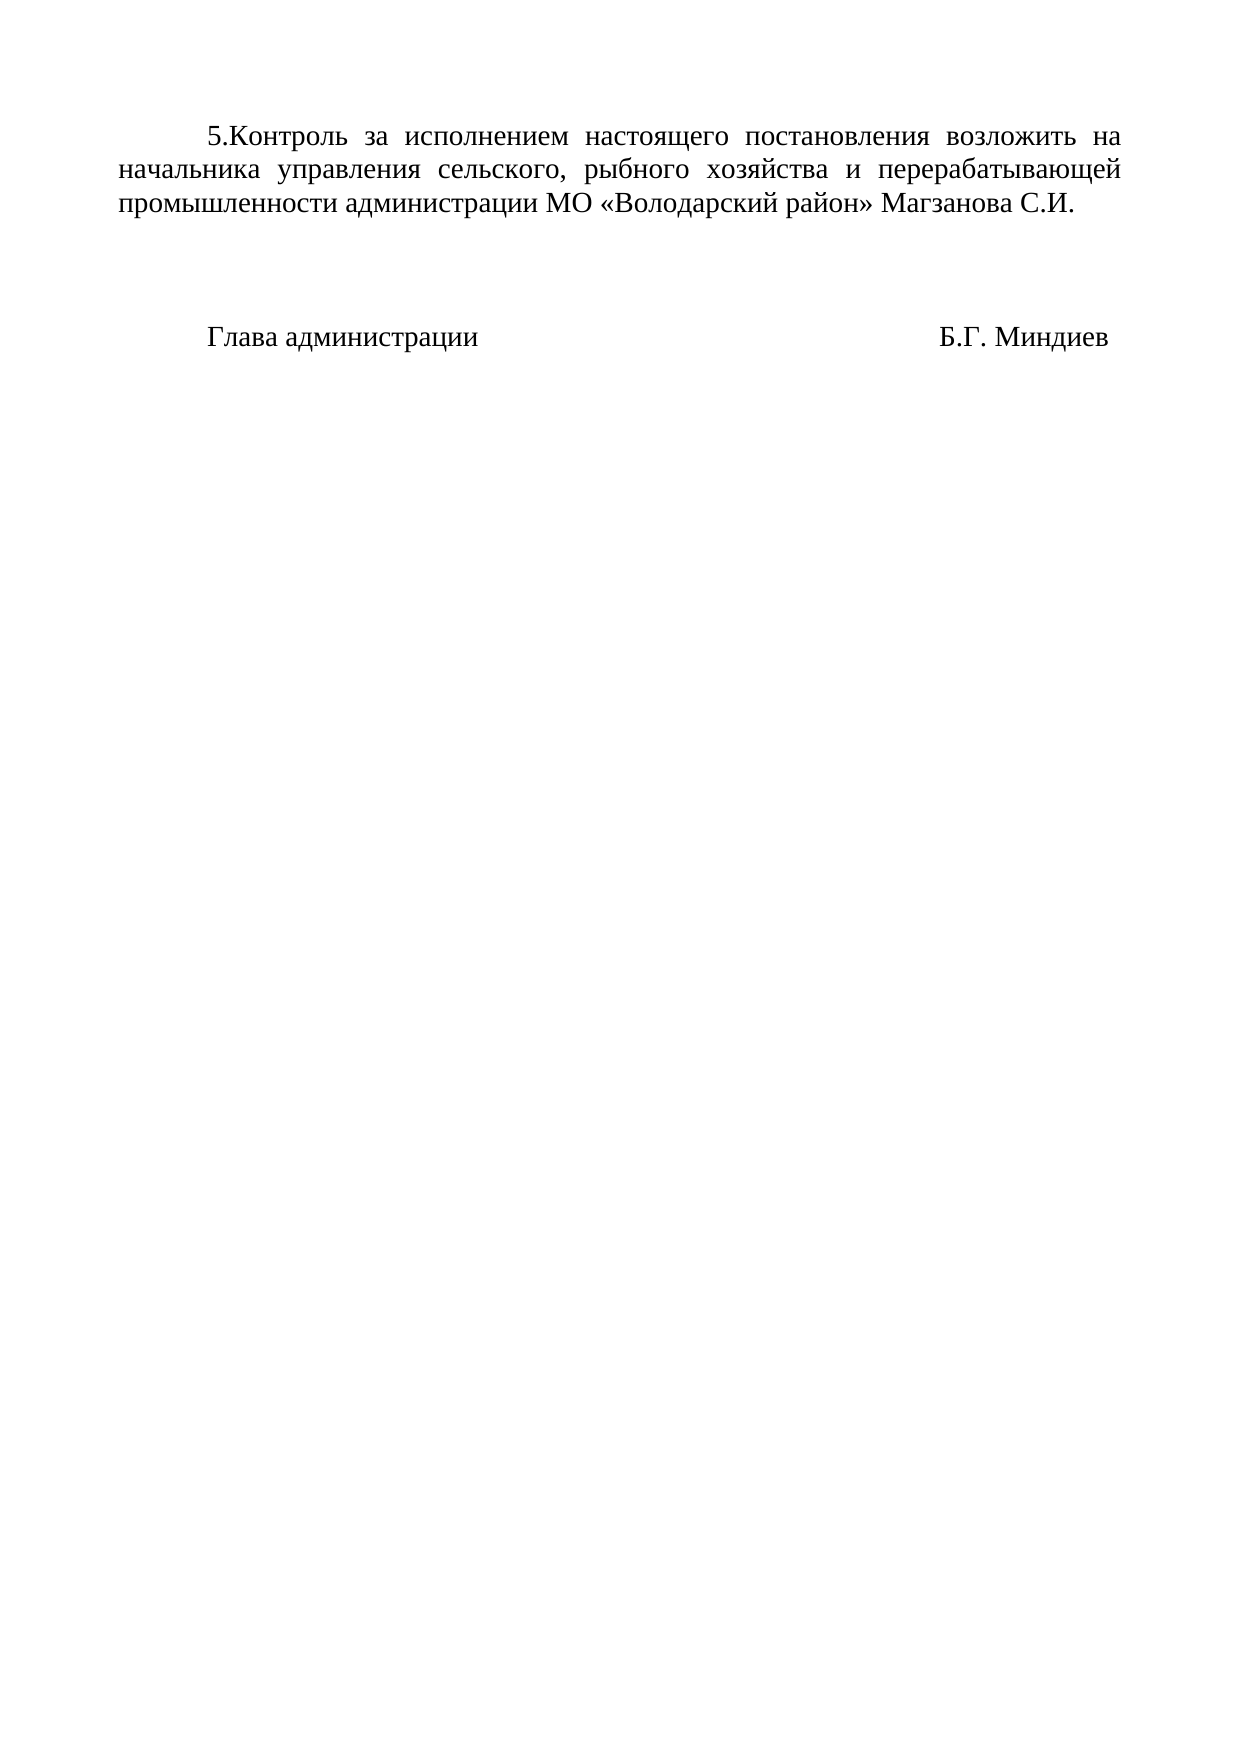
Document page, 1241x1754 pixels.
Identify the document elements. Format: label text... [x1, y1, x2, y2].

text Глава администрации Б.Г. Миндиев [118, 319, 1122, 353]
text 5.Контроль за исполнением настоящего постановления возложить на начальника управления сельского, рыбного хозяйства и перерабатывающей промышленности администрации МО «Володарский район» Магзанова С.И. [118, 118, 1122, 219]
